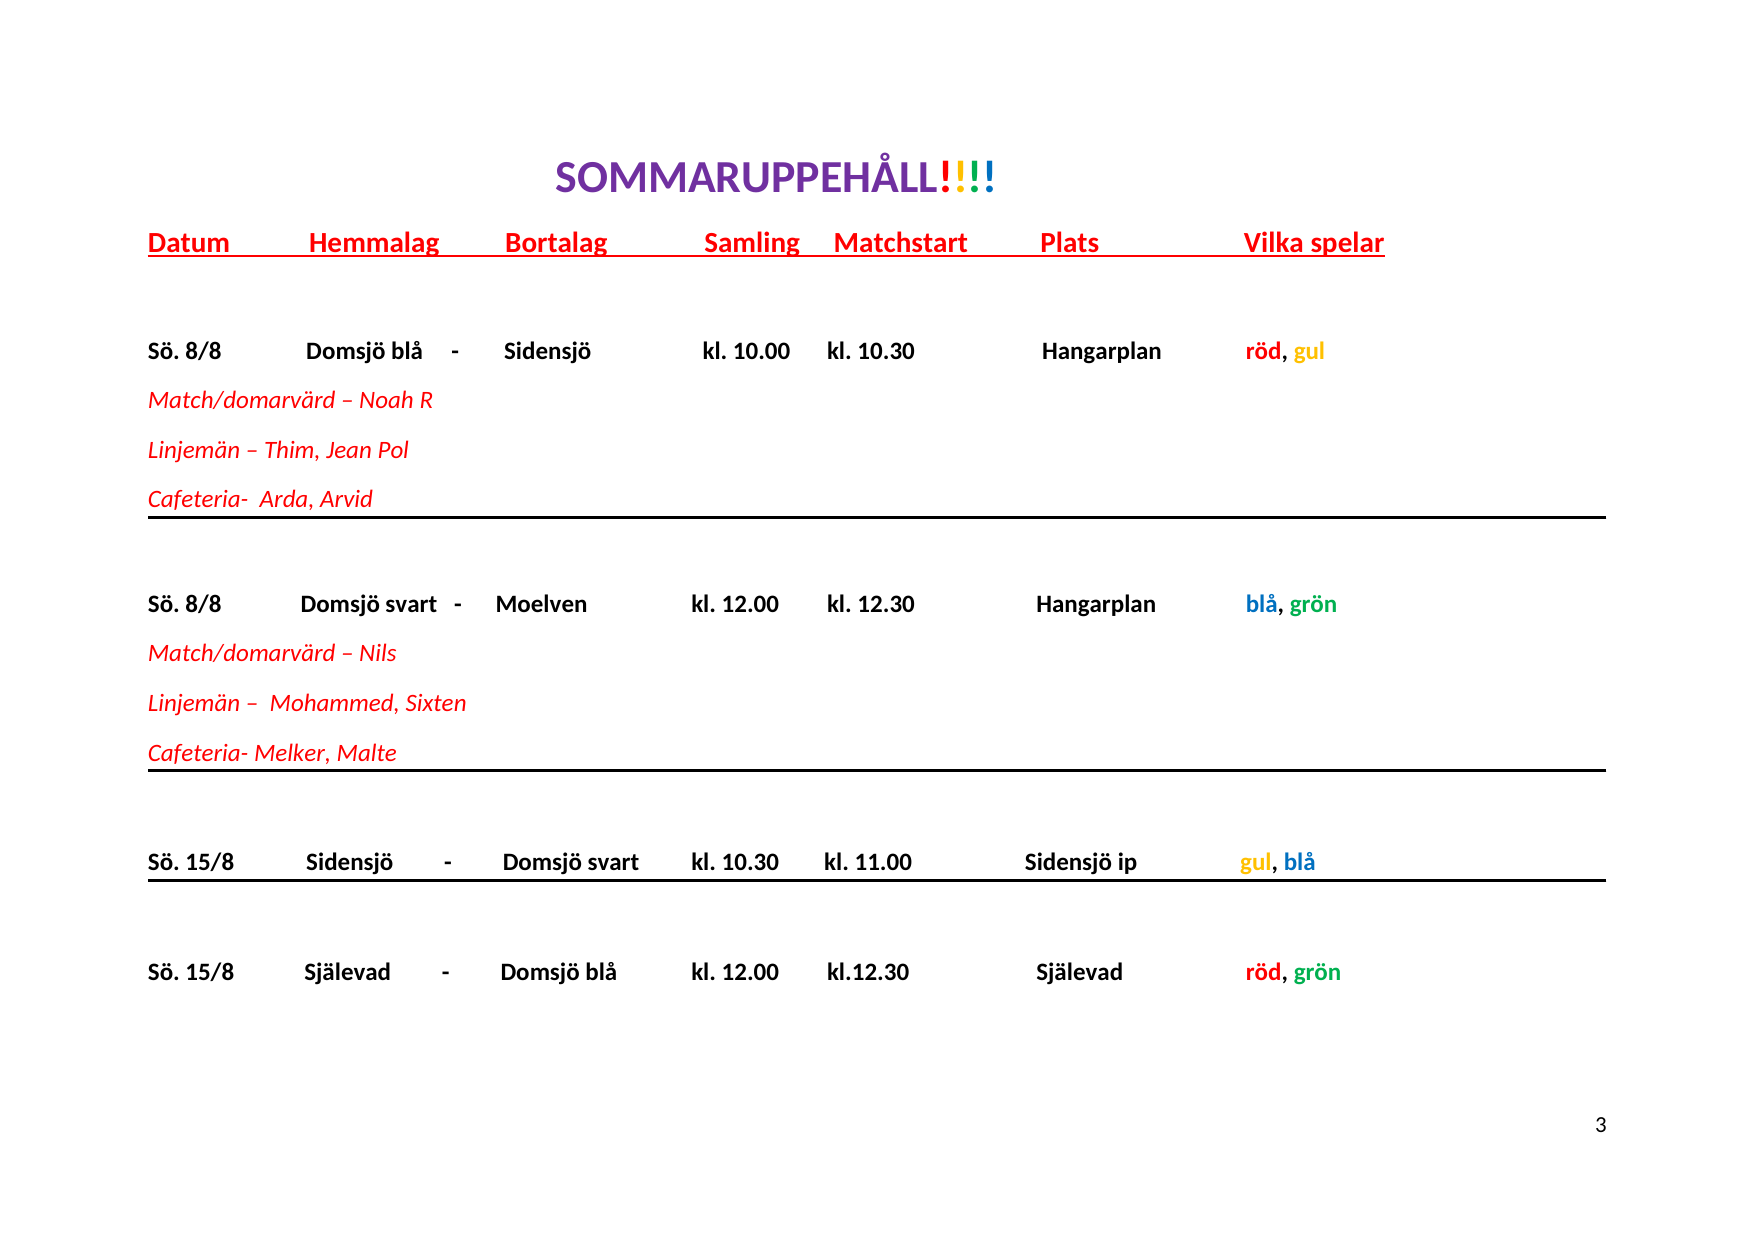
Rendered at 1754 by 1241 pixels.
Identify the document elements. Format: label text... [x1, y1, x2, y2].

text Sö. 8/8 Domsjö blå - Sidensjö kl. 10.00 kl. 10.30 Hangarplan röd, gul [148, 335, 1606, 365]
text Sö. 15/8 Sidensjö - Domsjö svart kl. 10.30 kl. 11.00 Sidensjö ip gul, blå [148, 847, 1606, 879]
text Match/domarvärd – Nils [148, 637, 1606, 668]
text SOMMARUPPEHÅLL!!!! [419, 148, 1606, 203]
text Cafeteria- Melker, Malte [148, 737, 1606, 769]
text Cafeteria- Arda, Arvid [148, 483, 1606, 516]
text Sö. 15/8 Själevad - Domsjö blå kl. 12.00 kl.12.30 Själevad röd, grön [148, 956, 1606, 987]
text Datum Hemmalag Bortalag Samling Matchstart Plats Vilka spelar [148, 224, 1606, 260]
text Linjemän – Thim, Jean Pol [148, 434, 1606, 464]
text Sö. 8/8 Domsjö svart - Moelven kl. 12.00 kl. 12.30 Hangarplan blå, grön [148, 588, 1606, 618]
text Match/domarvärd – Noah R [148, 384, 1606, 415]
text Linjemän – Mohammed, Sixten [148, 687, 1606, 718]
